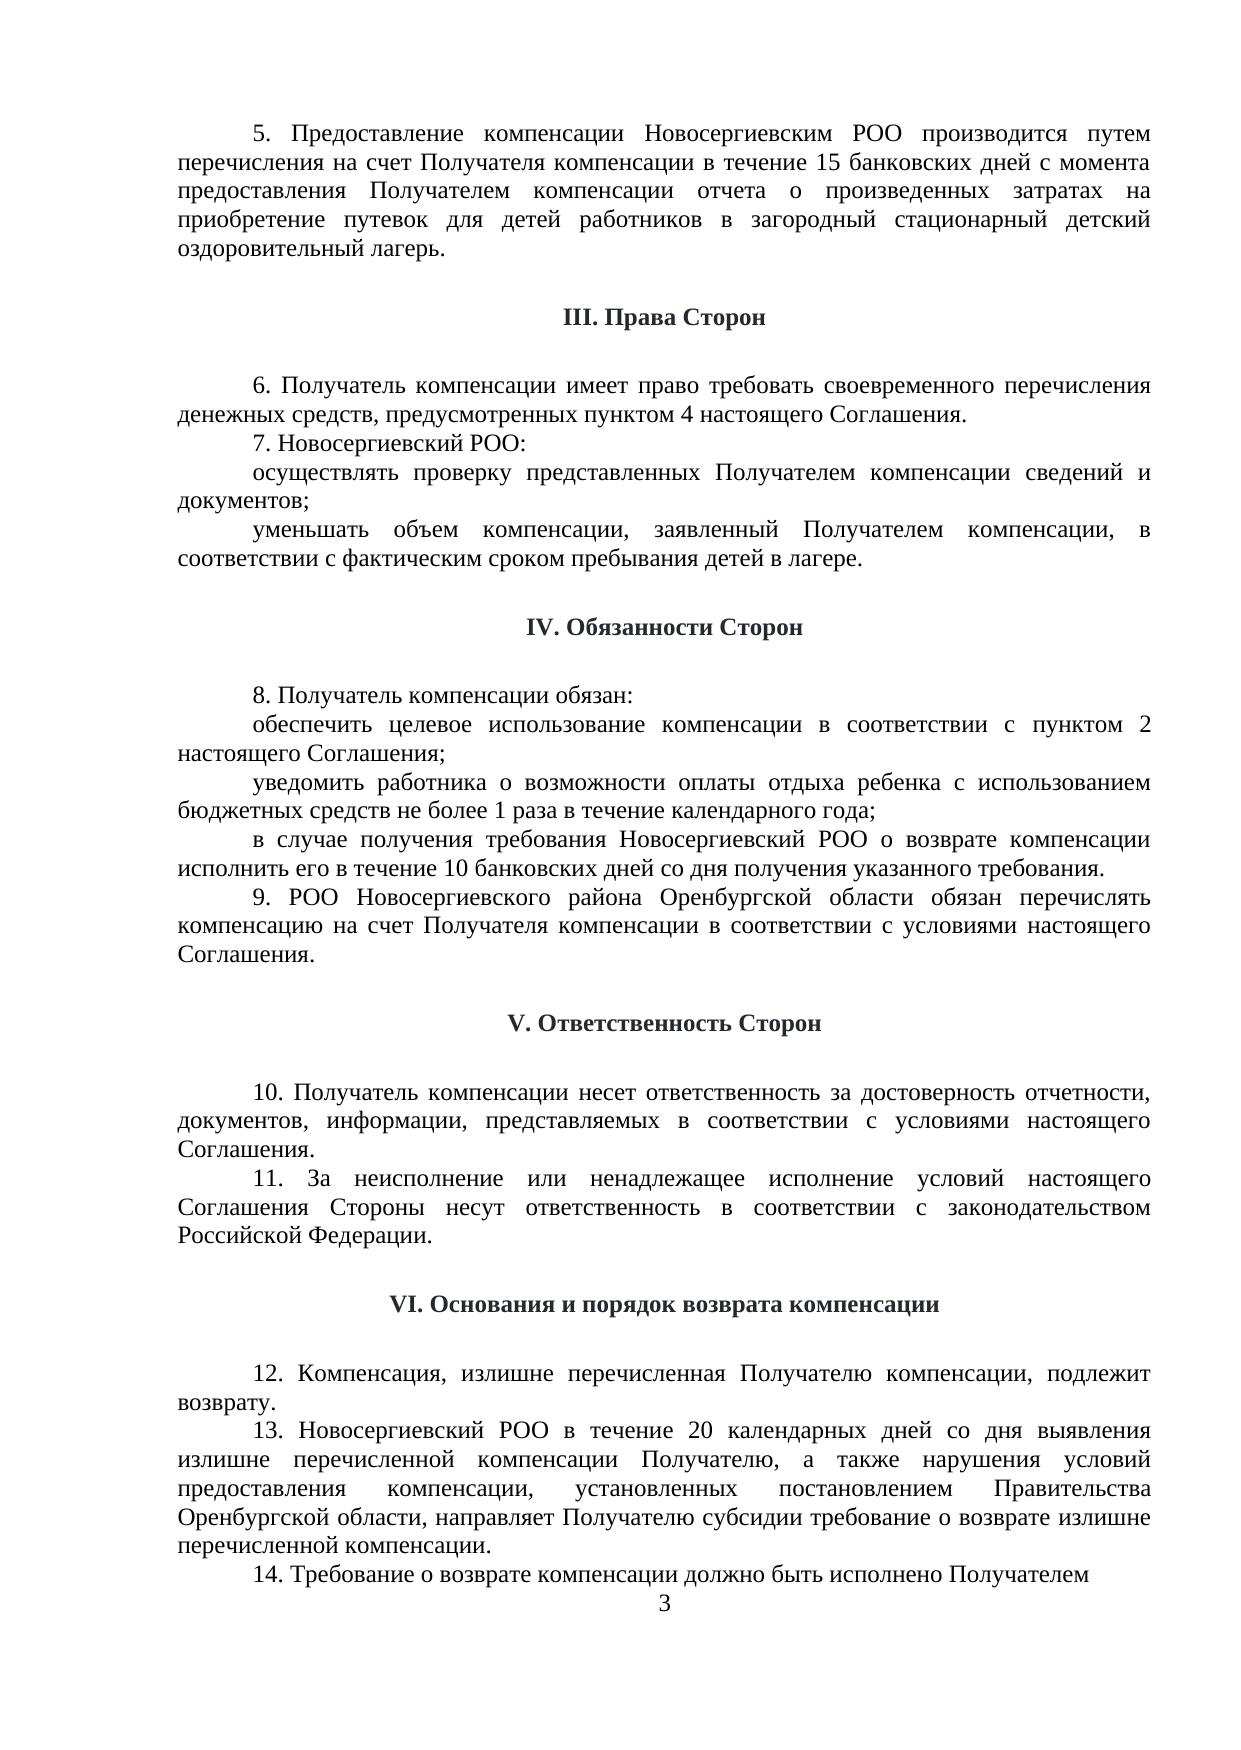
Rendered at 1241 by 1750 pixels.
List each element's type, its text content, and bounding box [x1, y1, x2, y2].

text 11. За неисполнение или ненадлежащее исполнение условий настоящего Соглашения Стороны несут ответственность в соответствии с законодательством Российской Федерации. [177, 1163, 1152, 1249]
text 5. Предоставление компенсации Новосергиевским РОО производится путем перечисления на счет Получателя компенсации в течение 15 банковских дней с момента предоставления Получателем компенсации отчета о произведенных затратах на приобретение путевок для детей работников в загородный стационарный детский оздоровительный лагерь. [177, 118, 1152, 262]
text уведомить работника о возможности оплаты отдыха ребенка с использованием бюджетных средств не более 1 раза в течение календарного года; [177, 767, 1152, 824]
text 3 [177, 1588, 1152, 1617]
text 12. Компенсация, излишне перечисленная Получателю компенсации, подлежит возврату. [177, 1358, 1152, 1416]
subtitle VI. Основания и порядок возврата компенсации [177, 1289, 1152, 1318]
text 8. Получатель компенсации обязан: [177, 681, 1152, 709]
text уменьшать объем компенсации, заявленный Получателем компенсации, в соответствии с фактическим сроком пребывания детей в лагере. [177, 514, 1152, 572]
subtitle V. Ответственность Сторон [177, 1008, 1152, 1037]
text 6. Получатель компенсации имеет право требовать своевременного перечисления денежных средств, предусмотренных пунктом 4 настоящего Соглашения. [177, 371, 1152, 428]
text 14. Требование о возврате компенсации должно быть исполнено Получателем [177, 1559, 1152, 1588]
text осуществлять проверку представленных Получателем компенсации сведений и документов; [177, 457, 1152, 514]
text 9. РОО Новосергиевского района Оренбургской области обязан перечислять компенсацию на счет Получателя компенсации в соответствии с условиями настоящего Соглашения. [177, 882, 1152, 968]
subtitle IV. Обязанности Сторон [177, 612, 1152, 641]
text 7. Новосергиевский РОО: [177, 428, 1152, 457]
subtitle III. Права Сторон [177, 302, 1152, 331]
text обеспечить целевое использование компенсации в соответствии с пунктом 2 настоящего Соглашения; [177, 709, 1152, 767]
text в случае получения требования Новосергиевский РОО о возврате компенсации исполнить его в течение 10 банковских дней со дня получения указанного требования. [177, 824, 1152, 882]
text 13. Новосергиевский РОО в течение 20 календарных дней со дня выявления излишне перечисленной компенсации Получателю, а также нарушения условий предоставления компенсации, установленных постановлением Правительства Оренбургской области, направляет Получателю субсидии требование о возврате излишне перечисленной компенсации. [177, 1416, 1152, 1559]
text 10. Получатель компенсации несет ответственность за достоверность отчетности, документов, информации, представляемых в соответствии с условиями настоящего Соглашения. [177, 1077, 1152, 1163]
